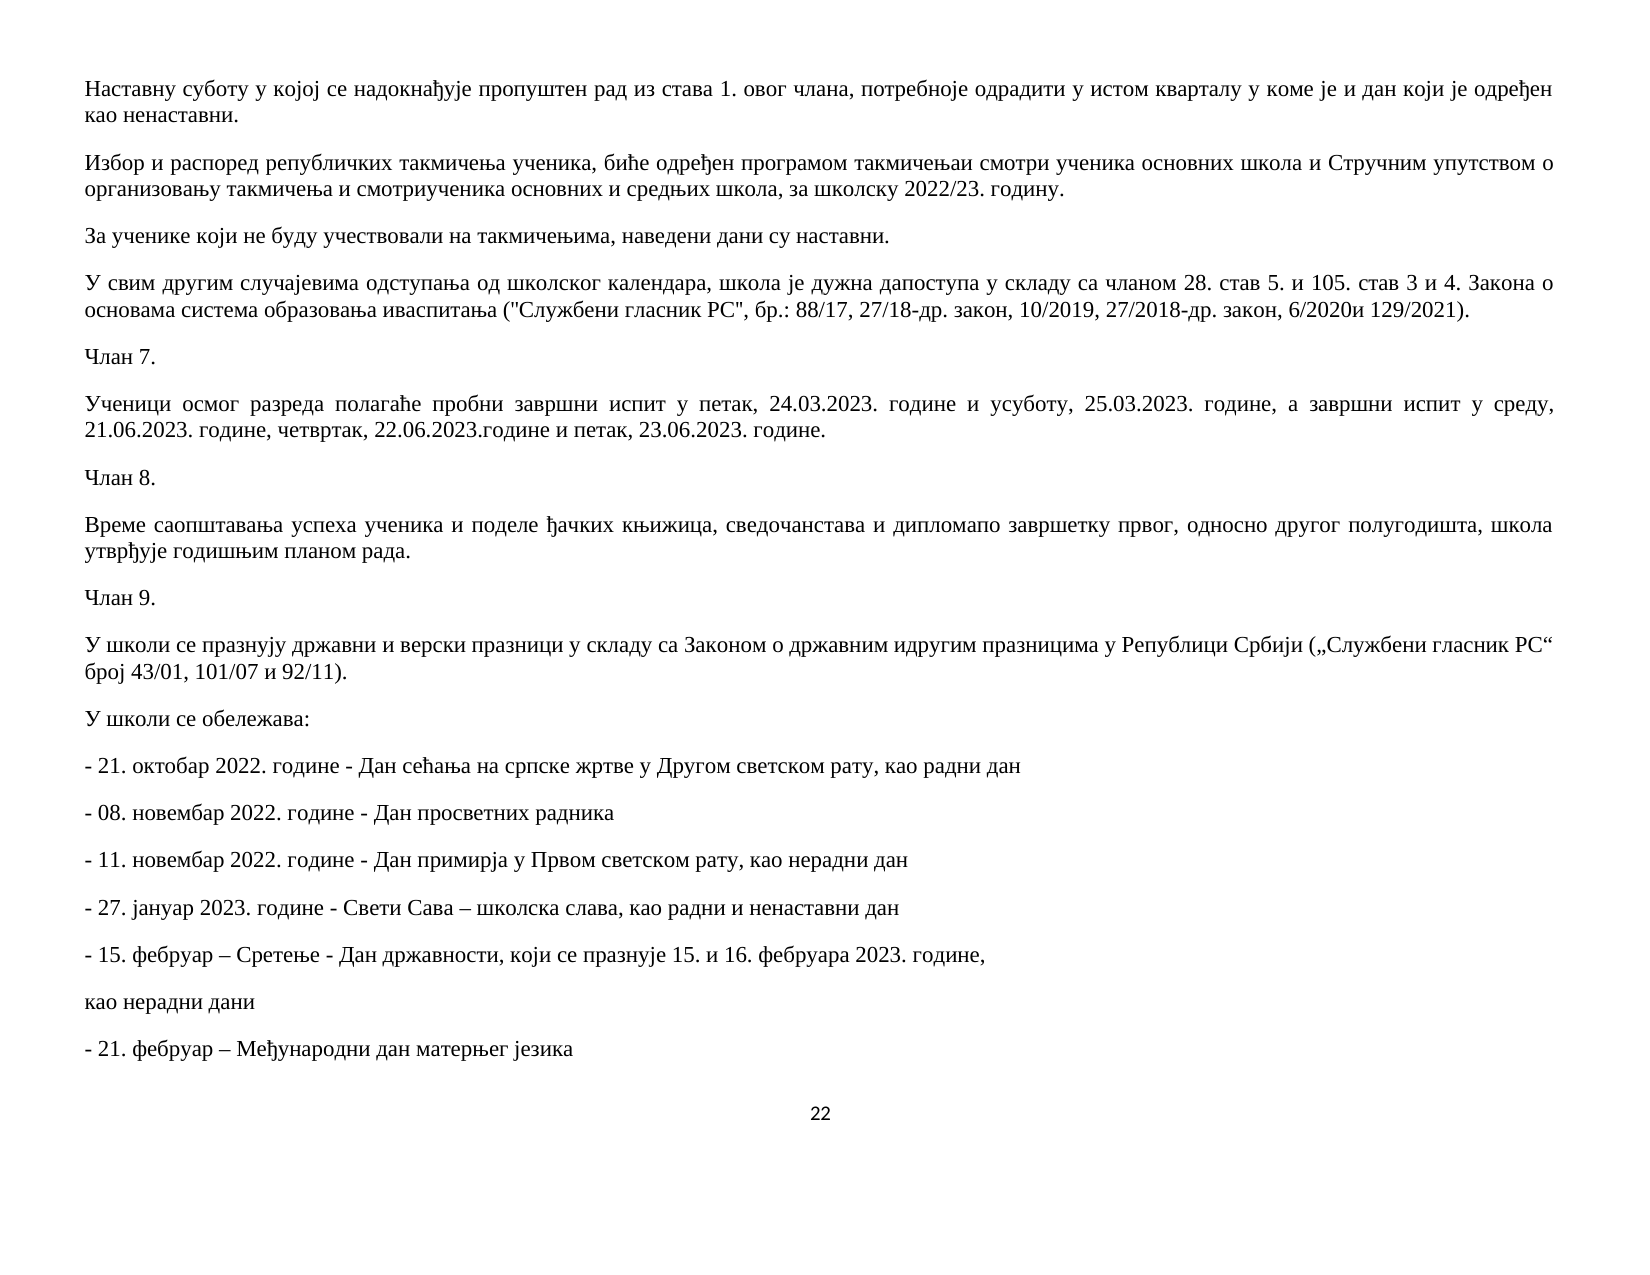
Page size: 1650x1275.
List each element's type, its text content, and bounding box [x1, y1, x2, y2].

text Ученици осмог разреда полагаће пробни завршни испит у петак, 24.03.2023. године и усуботу, 25.03.2023. године, а завршни испит у среду, 21.06.2023. године, четвртак, 22.06.2023.године и петак, 23.06.2023. године. [84, 390, 1556, 443]
text - 11. новембар 2022. године - Дан примирја у Првом светском рату, као нерадни дан [84, 847, 1556, 873]
text У свим другим случајевима одступања од школског календара, школа је дужна дапоступа у складу са чланом 28. став 5. и 105. став 3 и 4. Закона о основама система образовања иваспитања (''Службени гласник РС'', бр.: 88/17, 27/18-др. закон, 10/2019, 27/2018-др. закон, 6/2020и 129/2021). [84, 269, 1556, 322]
text Члан 8. [84, 463, 1556, 490]
text - 21. октобар 2022. године - Дан сећања на српске жртве у Другом светском рату, као радни дан [84, 752, 1556, 778]
text - 21. фебруар – Међународни дан матерњег језика [84, 1035, 1556, 1062]
text Наставну суботу у којој се надокнађује пропуштен рад из става 1. овог члана, потребноје одрадити у истом кварталу у коме је и дан који је одређен као ненаставни. [84, 75, 1556, 128]
text Избор и распоред републичких такмичења ученика, биће одређен програмом такмичењаи смотри ученика основних школа и Стручним упутством о организовању такмичења и смотриученика основних и средњих школа, за школску 2022/23. годину. [84, 148, 1556, 201]
text Члан 7. [84, 343, 1556, 369]
text За ученике који не буду учествовали на такмичењима, наведени дани су наставни. [84, 222, 1556, 248]
text У школи се празнују државни и верски празници у складу са Законом о државним идругим празницима у Републици Србији („Службени гласник РС“ број 43/01, 101/07 и 92/11). [84, 631, 1556, 684]
text - 15. фебруар – Сретење - Дан државности, који се празнује 15. и 16. фебруара 2023. године, [84, 941, 1556, 967]
text - 08. новембар 2022. године - Дан просветних радника [84, 799, 1556, 826]
text Члан 9. [84, 584, 1556, 611]
text У школи се обележава: [84, 705, 1556, 731]
text Време саопштавања успеха ученика и поделе ђачких књижица, сведочанстава и дипломапо завршетку првог, односно другог полугодишта, школа утврђује годишњим планом рада. [84, 511, 1556, 563]
text као нерадни дани [84, 988, 1556, 1014]
text - 27. јануар 2023. године - Свети Сава – школска слава, као радни и ненаставни дан [84, 894, 1556, 920]
